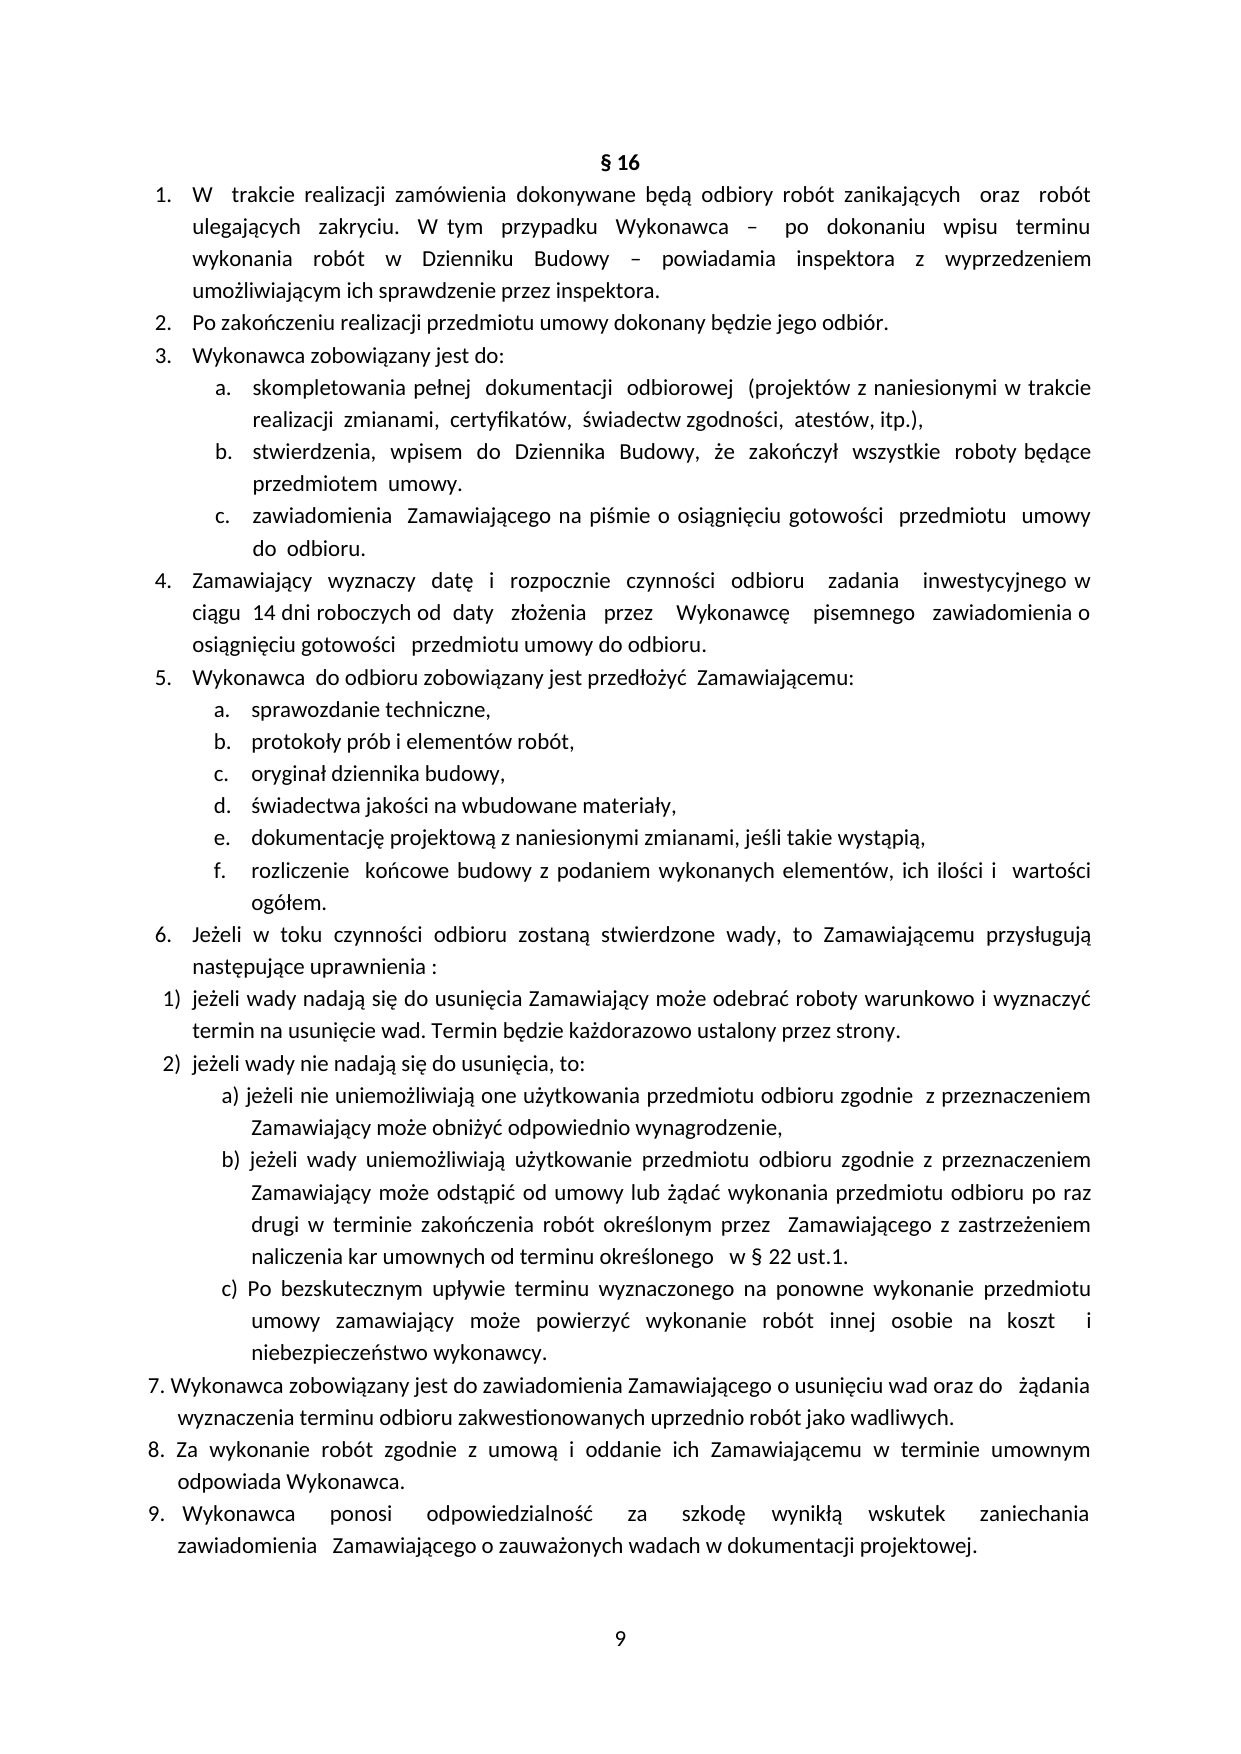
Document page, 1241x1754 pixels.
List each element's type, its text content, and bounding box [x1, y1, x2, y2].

list jeżeli wady nadają się do usunięcia Zamawiający może odebrać roboty warunkowo i wyznaczyć termin na usunięcie wad. Termin będzie każdorazowo ustalony przez strony. [162, 984, 1093, 1045]
list rozliczenie końcowe budowy z podaniem wykonanych elementów, ich ilości i wartości ogółem. [213, 856, 1093, 916]
list oryginał dziennika budowy, [213, 759, 1093, 787]
text § 16 [148, 148, 1093, 176]
list Jeżeli w toku czynności odbioru zostaną stwierdzone wady, to Zamawiającemu przysługują następujące uprawnienia : [154, 920, 1093, 980]
list Wykonawca do odbioru zobowiązany jest przedłożyć Zamawiającemu: [154, 663, 1093, 691]
list Po zakończeniu realizacji przedmiotu umowy dokonany będzie jego odbiór. [154, 308, 1093, 337]
text 9. Wykonawca ponosi odpowiedzialność za szkodę wynikłą wskutek zaniechania zawiadomienia Zamawiającego o zauważonych wadach w dokumentacji projektowej. [148, 1499, 1093, 1560]
text 7. Wykonawca zobowiązany jest do zawiadomienia Zamawiającego o usunięciu wad oraz do żądania wyznaczenia terminu odbioru zakwestionowanych uprzednio robót jako wadliwych. [148, 1371, 1093, 1431]
list zawiadomienia Zamawiającego na piśmie o osiągnięciu gotowości przedmiotu umowy do odbioru. [215, 502, 1093, 562]
list Wykonawca zobowiązany jest do: [154, 341, 1093, 369]
list jeżeli wady nie nadają się do usunięcia, to: [162, 1049, 1093, 1077]
list świadectwa jakości na wbudowane materiały, [213, 791, 1093, 819]
text 8. Za wykonanie robót zgodnie z umową i oddanie ich Zamawiającemu w terminie umownym odpowiada Wykonawca. [148, 1435, 1093, 1495]
list stwierdzenia, wpisem do Dziennika Budowy, że zakończył wszystkie roboty będące przedmiotem umowy. [215, 437, 1093, 497]
list dokumentację projektową z naniesionymi zmianami, jeśli takie wystąpią, [213, 823, 1093, 852]
list Zamawiający wyznaczy datę i rozpocznie czynności odbioru zadania inwestycyjnego w ciągu 14 dni roboczych od daty złożenia przez Wykonawcę pisemnego zawiadomienia o osiągnięciu gotowości przedmiotu umowy do odbioru. [154, 566, 1093, 658]
list skompletowania pełnej dokumentacji odbiorowej (projektów z naniesionymi w trakcie realizacji zmianami, certyfikatów, świadectw zgodności, atestów, itp.), [215, 373, 1093, 433]
text c) Po bezskutecznym upływie terminu wyznaczonego na ponowne wykonanie przedmiotu umowy zamawiający może powierzyć wykonanie robót innej osobie na koszt i niebezpieczeństwo wykonawcy. [221, 1274, 1093, 1367]
text b) jeżeli wady uniemożliwiają użytkowanie przedmiotu odbioru zgodnie z przeznaczeniem Zamawiający może odstąpić od umowy lub żądać wykonania przedmiotu odbioru po raz drugi w terminie zakończenia robót określonym przez Zamawiającego z zastrzeżeniem naliczenia kar umownych od terminu określonego w § 22 ust.1. [221, 1145, 1093, 1270]
list protokoły prób i elementów robót, [213, 727, 1093, 755]
list W trakcie realizacji zamówienia dokonywane będą odbiory robót zanikających oraz robót ulegających zakryciu. W tym przypadku Wykonawca – po dokonaniu wpisu terminu wykonania robót w Dzienniku Budowy – powiadamia inspektora z wyprzedzeniem umożliwiającym ich sprawdzenie przez inspektora. [154, 180, 1093, 304]
list sprawozdanie techniczne, [213, 695, 1093, 723]
text a) jeżeli nie uniemożliwiają one użytkowania przedmiotu odbioru zgodnie z przeznaczeniem Zamawiający może obniżyć odpowiednio wynagrodzenie, [221, 1081, 1093, 1141]
